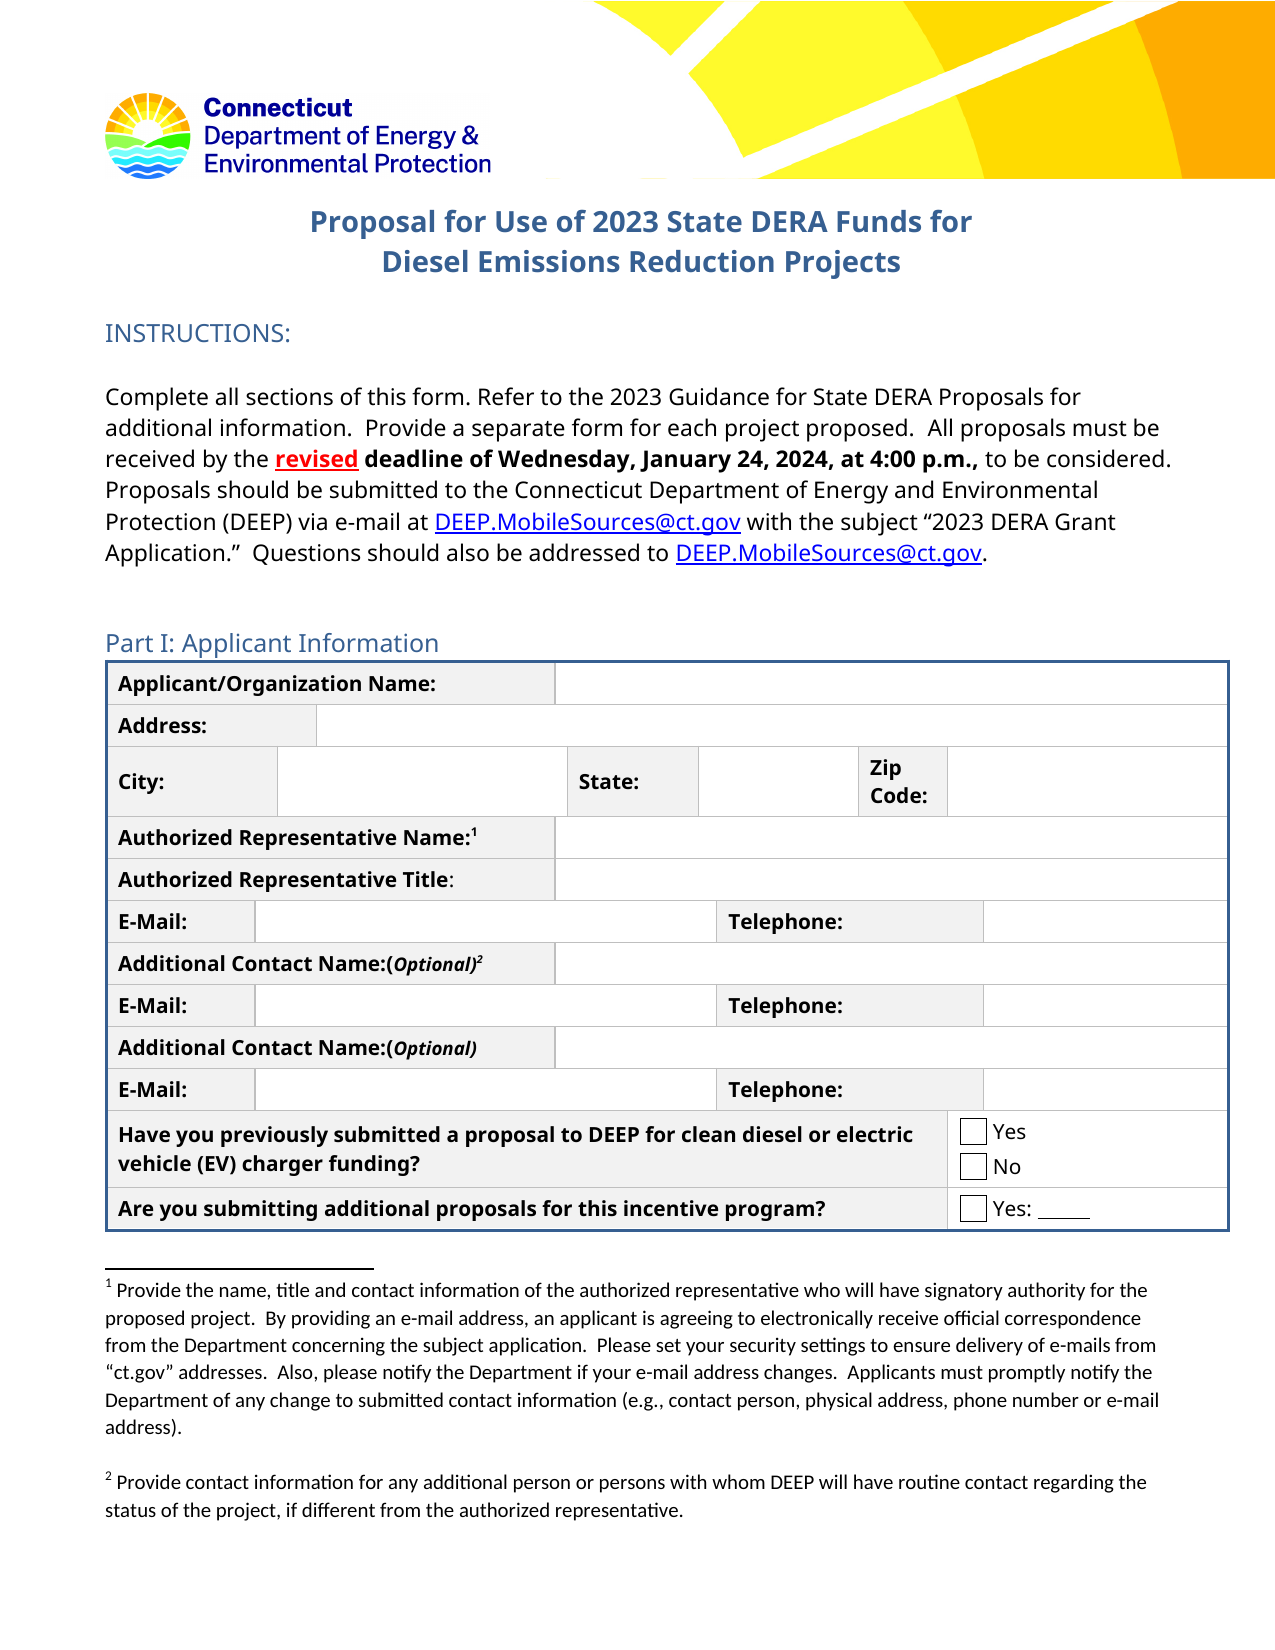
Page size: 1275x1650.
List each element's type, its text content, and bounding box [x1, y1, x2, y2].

table_cell [948, 747, 1227, 816]
table_cell [556, 817, 1227, 858]
table_cell Telephone: [717, 901, 983, 942]
table_cell State: [568, 747, 698, 816]
table_cell [984, 1069, 1227, 1110]
table_cell [278, 747, 567, 816]
table_cell Authorized Representative Name: [108, 817, 554, 858]
table_cell Authorized Representative Title: [108, 859, 554, 900]
table_cell [984, 985, 1227, 1026]
table_cell [556, 943, 1227, 984]
text Complete all sections of this form. Refer to the 2023 Guidance for State DERA Proposals for additional information. Provide a separate form for each project proposed. All proposals must be received by the revised deadline of Wednesday, January 24, 2024, at 4:00 p.m., to be considered. Proposals should be submitted to the Connecticut Department of Energy and Environmental Protection (DEEP) via e-mail at DEEP.MobileSources@ct.gov with the subject “2023 DERA Grant Application.” Questions should also be addressed to DEEP.MobileSources@ct.gov. [105, 381, 1177, 568]
table_cell E-Mail: [108, 901, 254, 942]
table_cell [108, 1188, 947, 1228]
table_header Applicant/Organization Name: [108, 663, 554, 704]
table_cell Telephone: [717, 1069, 983, 1110]
table_cell E-Mail: [108, 985, 254, 1026]
table_cell [984, 901, 1227, 942]
text Part I: Applicant Information [105, 626, 1177, 659]
table_cell Have you previously submitted a proposal to DEEP for clean diesel or electric vehicle (EV) charger funding? [108, 1111, 947, 1187]
text INSTRUCTIONS: [105, 315, 1177, 349]
table_cell [317, 705, 1227, 746]
table_cell Additional Contact Name:(Optional) [108, 943, 554, 984]
table_cell [256, 1069, 716, 1110]
table_cell Additional Contact Name:(Optional) [108, 1027, 554, 1068]
table_cell [699, 747, 858, 816]
text Diesel Emissions Reduction Projects [105, 241, 1177, 281]
table_cell Telephone: [717, 985, 983, 1026]
table_cell City: [108, 747, 277, 816]
picture [105, 93, 491, 179]
table_cell Yes No [948, 1111, 1227, 1187]
table_header [556, 663, 1227, 704]
text Proposal for Use of 2023 State DERA Funds for [105, 202, 1177, 241]
table_cell Zip Code: [859, 747, 947, 816]
table_cell [556, 1027, 1227, 1068]
table_cell Yes: No [948, 1188, 1227, 1228]
table_cell Address: [108, 705, 316, 746]
table_cell [256, 901, 716, 942]
table_cell [556, 859, 1227, 900]
table_cell [256, 985, 716, 1026]
picture [527, 1, 1275, 179]
table_cell E-Mail: [108, 1069, 254, 1110]
